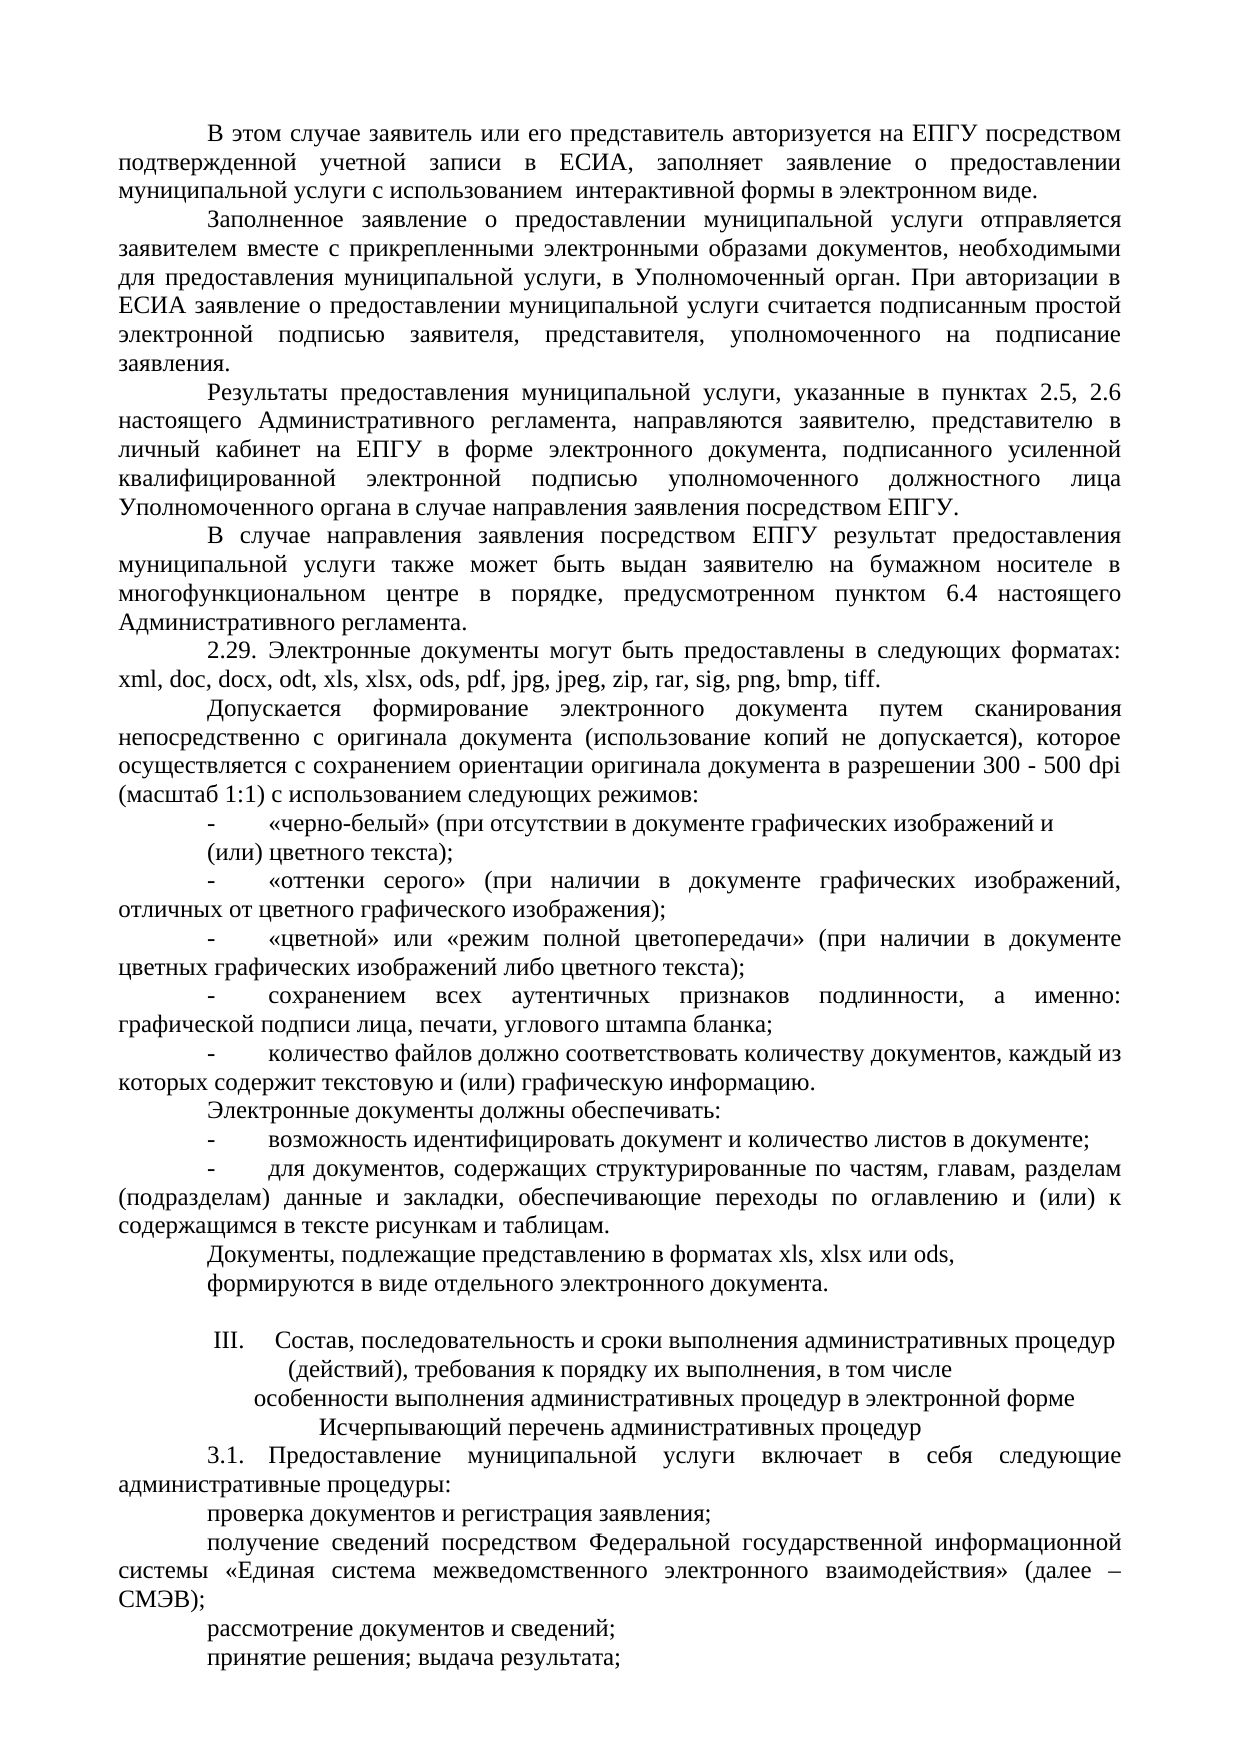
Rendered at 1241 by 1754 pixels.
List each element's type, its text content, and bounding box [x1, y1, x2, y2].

text Допускается формирование электронного документа путем сканирования непосредственно с оригинала документа (использование копий не допускается), которое осуществляется с сохранением ориентации оригинала документа в разрешении 300 - 500 dpi (масштаб 1:1) с использованием следующих режимов: [118, 693, 1122, 808]
text - «оттенки серого» (при наличии в документе графических изображений, отличных от цветного графического изображения); [118, 866, 1122, 923]
text формируются в виде отдельного электронного документа. [118, 1268, 1122, 1297]
text - возможность идентифицировать документ и количество листов в документе; [118, 1124, 1122, 1153]
text Электронные документы должны обеспечивать: [118, 1096, 1122, 1124]
text - «цветной» или «режим полной цветопередачи» (при наличии в документе цветных графических изображений либо цветного текста); [118, 923, 1122, 981]
text III. Состав, последовательность и сроки выполнения административных процедур (действий), требования к порядку их выполнения, в том числе [118, 1326, 1122, 1383]
text получение сведений посредством Федеральной государственной информационной системы «Единая система межведомственного электронного взаимодействия» (далее – СМЭВ); [118, 1527, 1122, 1613]
text - для документов, содержащих структурированные по частям, главам, разделам (подразделам) данные и закладки, обеспечивающие переходы по оглавлению и (или) к содержащимся в тексте рисункам и таблицам. [118, 1153, 1122, 1239]
text Результаты предоставления муниципальной услуги, указанные в пунктах 2.5, 2.6 настоящего Административного регламента, направляются заявителю, представителю в личный кабинет на ЕПГУ в форме электронного документа, подписанного усиленной квалифицированной электронной подписью уполномоченного должностного лица Уполномоченного органа в случае направления заявления посредством ЕПГУ. [118, 377, 1122, 521]
text особенности выполнения административных процедур в электронной форме Исчерпывающий перечень административных процедур [118, 1383, 1122, 1441]
text 2.29. Электронные документы могут быть предоставлены в следующих форматах: xml, doc, docx, odt, xls, xlsx, ods, pdf, jpg, jpeg, zip, rar, sig, png, bmp, tiff. [118, 636, 1122, 693]
text проверка документов и регистрация заявления; [118, 1498, 1122, 1527]
text 3.1. Предоставление муниципальной услуги включает в себя следующие административные процедуры: [118, 1441, 1122, 1498]
text - «черно-белый» (при отсутствии в документе графических изображений и [118, 808, 1122, 837]
text Заполненное заявление о предоставлении муниципальной услуги отправляется заявителем вместе с прикрепленными электронными образами документов, необходимыми для предоставления муниципальной услуги, в Уполномоченный орган. При авторизации в ЕСИА заявление о предоставлении муниципальной услуги считается подписанным простой электронной подписью заявителя, представителя, уполномоченного на подписание заявления. [118, 204, 1122, 377]
text - сохранением всех аутентичных признаков подлинности, а именно: графической подписи лица, печати, углового штампа бланка; [118, 981, 1122, 1038]
text Документы, подлежащие представлению в форматах xls, xlsx или ods, [118, 1239, 1122, 1268]
text В этом случае заявитель или его представитель авторизуется на ЕПГУ посредством подтвержденной учетной записи в ЕСИА, заполняет заявление о предоставлении муниципальной услуги с использованием интерактивной формы в электронном виде. [118, 118, 1122, 204]
text принятие решения; выдача результата; [118, 1642, 1122, 1671]
text В случае направления заявления посредством ЕПГУ результат предоставления муниципальной услуги также может быть выдан заявителю на бумажном носителе в многофункциональном центре в порядке, предусмотренном пунктом 6.4 настоящего Административного регламента. [118, 521, 1122, 636]
text (или) цветного текста); [118, 837, 1122, 866]
text - количество файлов должно соответствовать количеству документов, каждый из которых содержит текстовую и (или) графическую информацию. [118, 1038, 1122, 1096]
text рассмотрение документов и сведений; [118, 1613, 1122, 1642]
